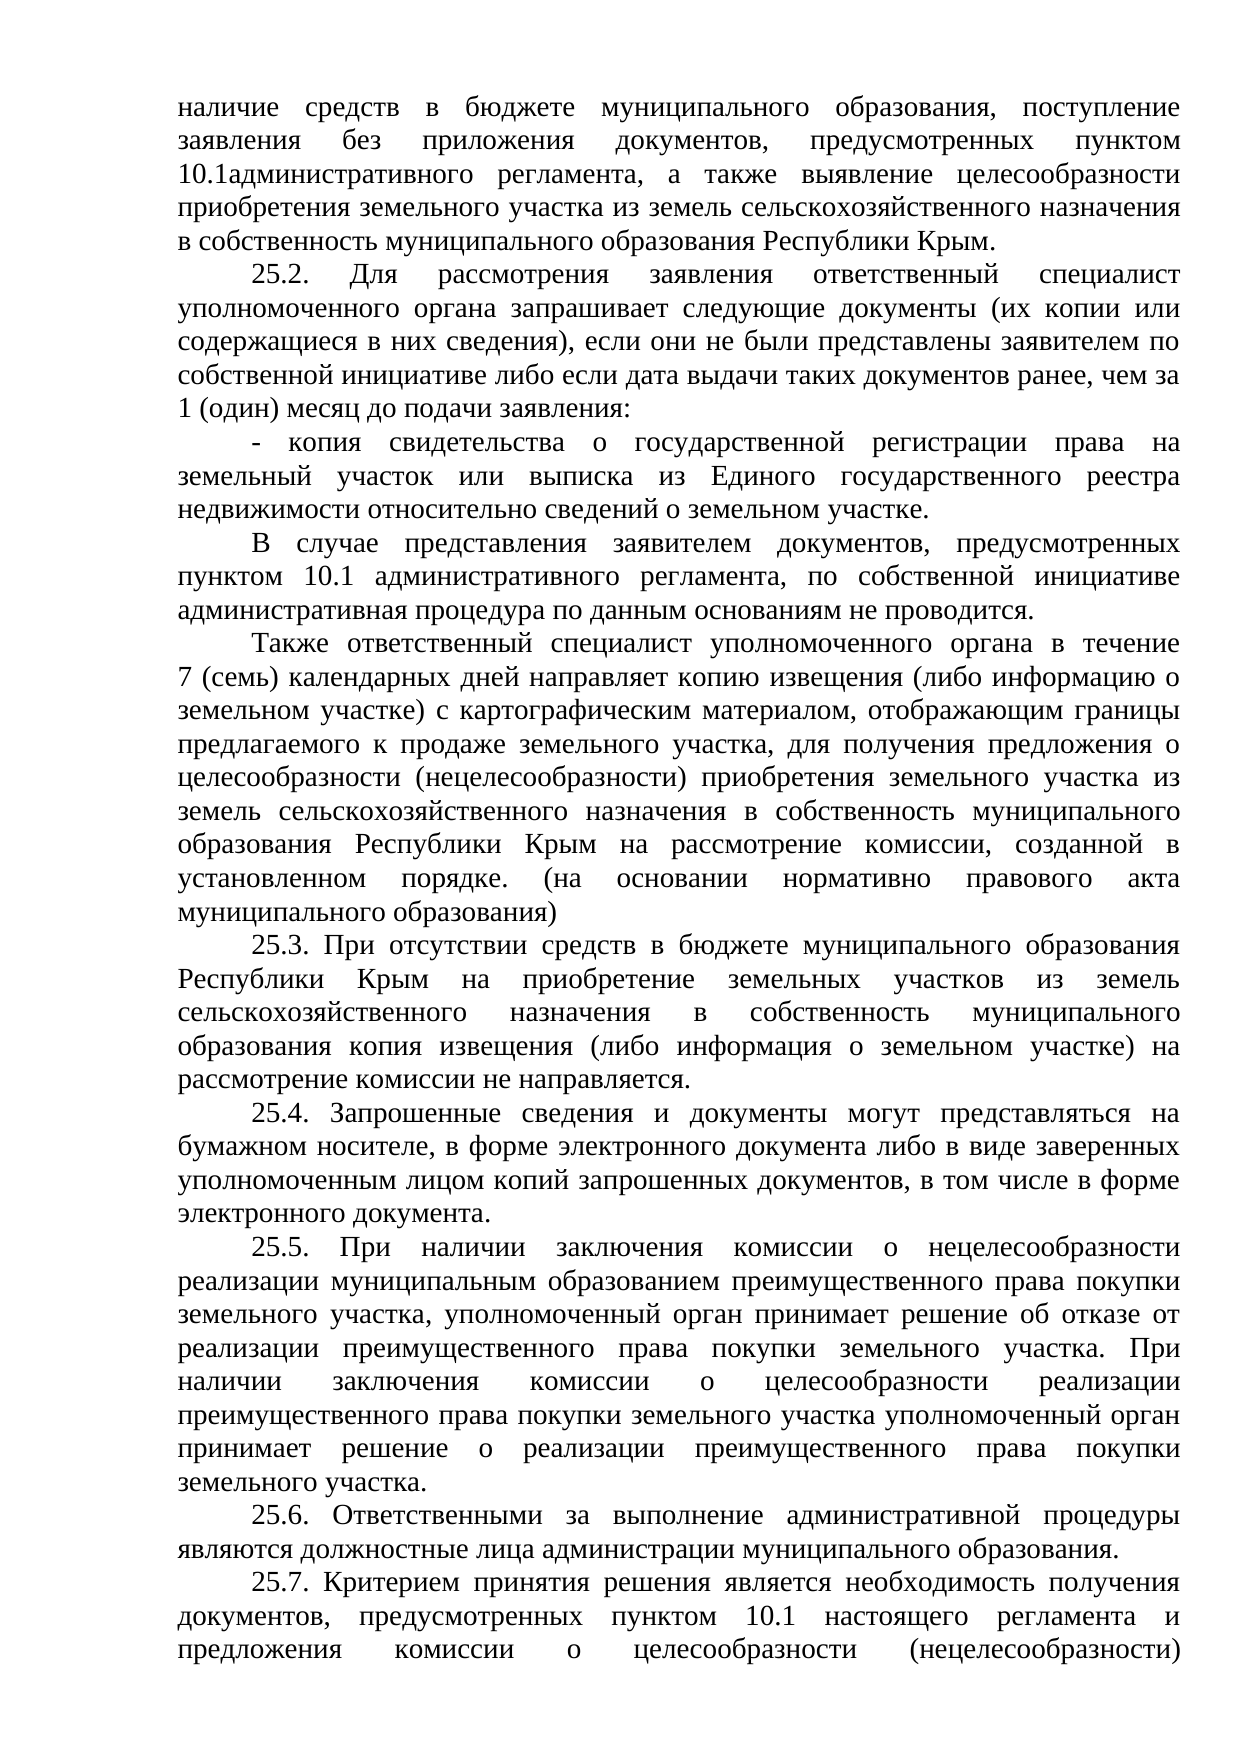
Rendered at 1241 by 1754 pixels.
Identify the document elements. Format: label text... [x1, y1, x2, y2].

text - копия свидетельства о государственной регистрации права на земельный участок или выписка из Единого государственного реестра недвижимости относительно сведений о земельном участке. [177, 424, 1181, 525]
text 25.3. При отсутствии средств в бюджете муниципального образования Республики Крым на приобретение земельных участков из земель сельскохозяйственного назначения в собственность муниципального образования копия извещения (либо информация о земельном участке) на рассмотрение комиссии не направляется. [177, 927, 1181, 1095]
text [177, 89, 1181, 256]
text Также ответственный специалист уполномоченного органа в течение 7 (семь) календарных дней направляет копию извещения (либо информацию о земельном участке) с картографическим материалом, отображающим границы предлагаемого к продаже земельного участка, для получения предложения о целесообразности (нецелесообразности) приобретения земельного участка из земель сельскохозяйственного назначения в собственность муниципального образования Республики Крым на рассмотрение комиссии, созданной в установленном порядке. (на основании нормативно правового акта муниципального образования) [177, 625, 1181, 927]
text 25.2. Для рассмотрения заявления ответственный специалист уполномоченного органа запрашивает следующие документы (их копии или содержащиеся в них сведения), если они не были представлены заявителем по собственной инициативе либо если дата выдачи таких документов ранее, чем за 1 (один) месяц до подачи заявления: [177, 256, 1181, 424]
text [177, 1564, 1181, 1665]
text 25.6. Ответственными за выполнение административной процедуры являются должностные лица администрации муниципального образования. [177, 1497, 1181, 1564]
text 25.5. При наличии заключения комиссии о нецелесообразности реализации муниципальным образованием преимущественного права покупки земельного участка, уполномоченный орган принимает решение об отказе от реализации преимущественного права покупки земельного участка. При наличии заключения комиссии о целесообразности реализации преимущественного права покупки земельного участка уполномоченный орган принимает решение о реализации преимущественного права покупки земельного участка. [177, 1229, 1181, 1497]
text В случае представления заявителем документов, предусмотренных пунктом 10.1 административного регламента, по собственной инициативе административная процедура по данным основаниям не проводится. [177, 525, 1181, 625]
text 25.4. Запрошенные сведения и документы могут представляться на бумажном носителе, в форме электронного документа либо в виде заверенных уполномоченным лицом копий запрошенных документов, в том числе в форме электронного документа. [177, 1095, 1181, 1229]
